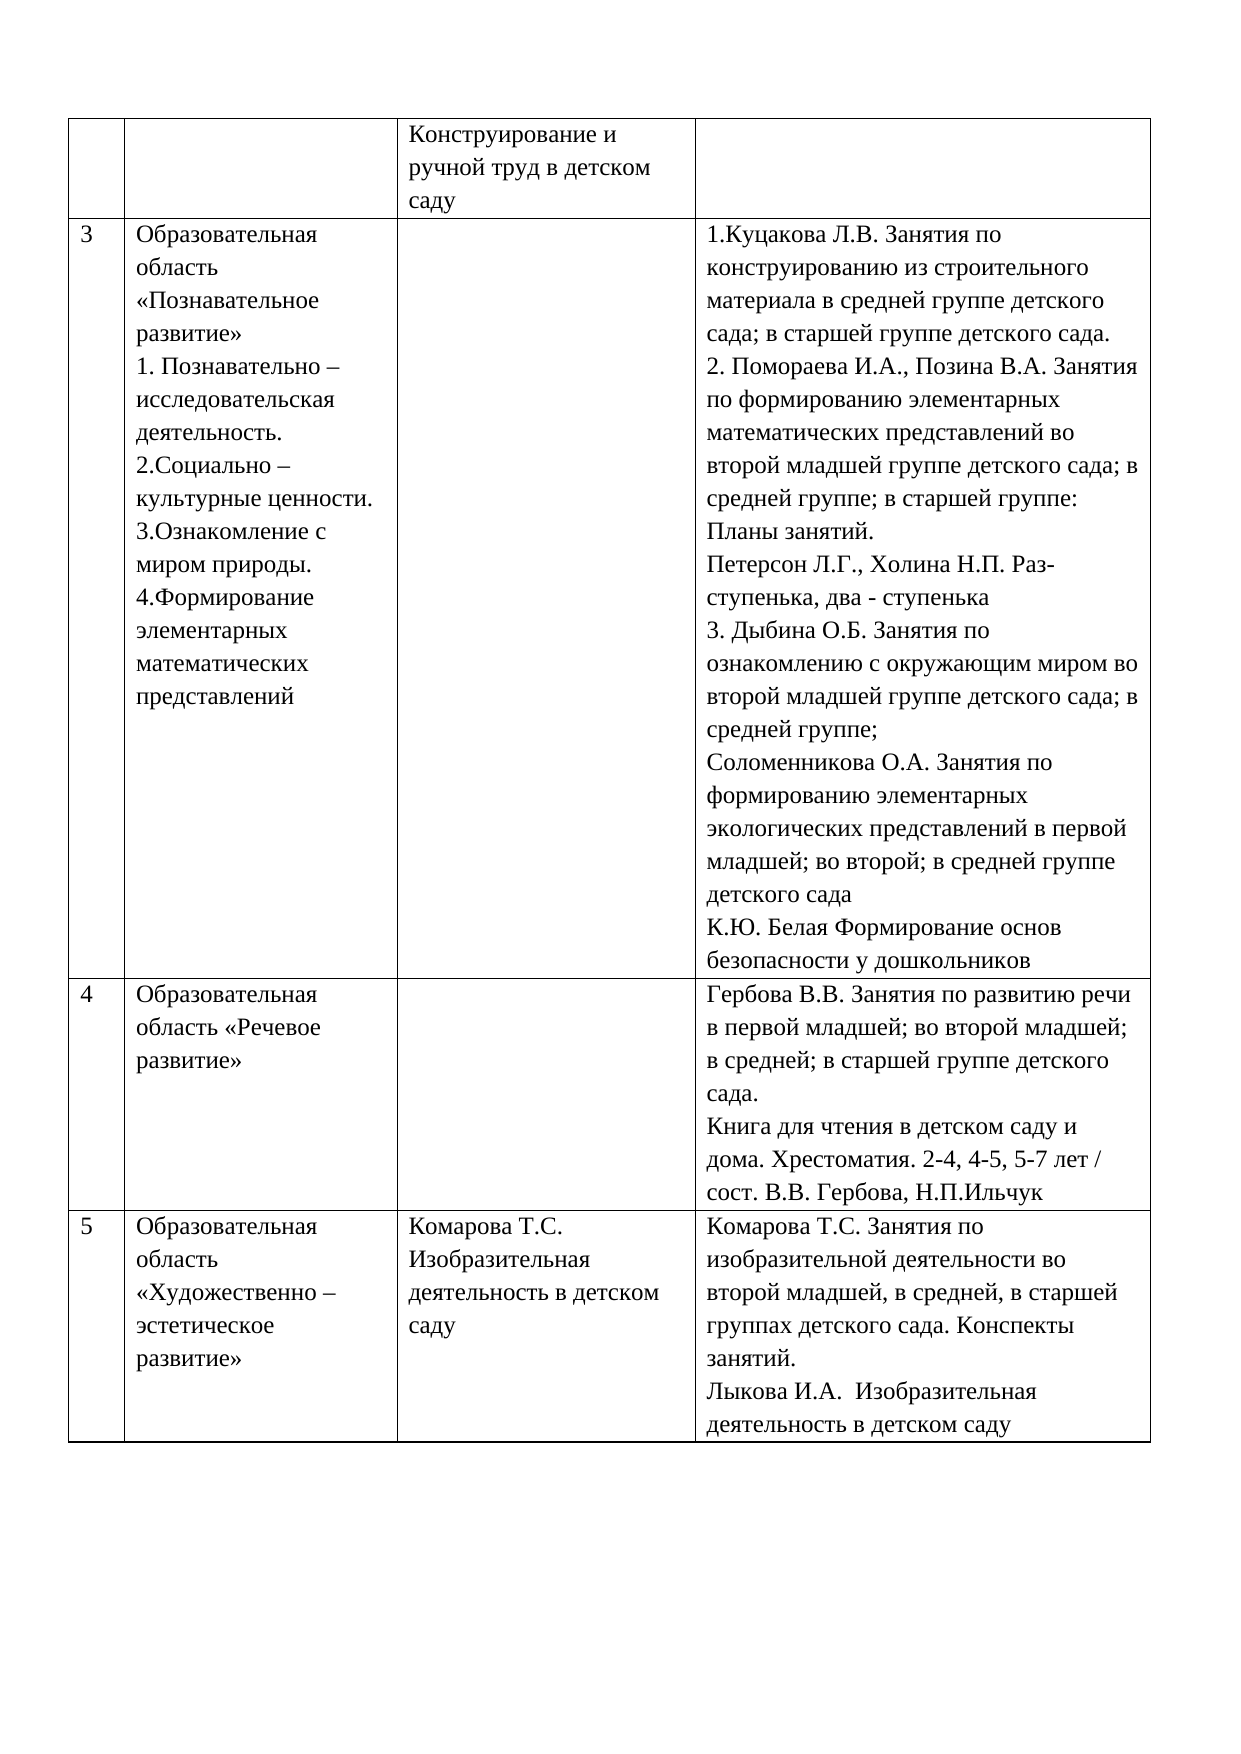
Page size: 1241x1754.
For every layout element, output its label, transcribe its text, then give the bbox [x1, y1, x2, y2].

table_cell 4 [69, 979, 124, 1210]
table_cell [696, 119, 1150, 218]
table_cell 1.Куцакова Л.В. Занятия по конструированию из строительного материала в средней группе детского сада; в старшей группе детского сада. 2. Помораева И.А., Позина В.А. Занятия по формированию элементарных математических представлений во второй младшей группе детского сада; в средней группе; в старшей группе: Планы занятий. Петерсон Л.Г., Холина Н.П. Раз-ступенька, два - ступенька 3. Дыбина О.Б. Занятия по ознакомлению с окружающим миром во второй младшей группе детского сада; в средней группе; Соломенникова О.А. Занятия по формированию элементарных экологических представлений в первой младшей; во второй; в средней группе детского сада К.Ю. Белая Формирование основ безопасности у дошкольников [696, 219, 1150, 978]
table_cell Образовательная область «Познавательное развитие» 1. Познавательно – исследовательская деятельность. 2.Социально – культурные ценности. 3.Ознакомление с миром природы. 4.Формирование элементарных математических представлений [125, 219, 397, 978]
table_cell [125, 119, 397, 218]
table_cell Образовательная область «Художественно – эстетическое развитие» [125, 1211, 397, 1441]
table_cell Комарова Т.С. Занятия по изобразительной деятельности во второй младшей, в средней, в старшей группах детского сада. Конспекты занятий. Лыкова И.А. Изобразительная деятельность в детском саду [696, 1211, 1150, 1441]
table_cell 2 [69, 119, 124, 218]
table_cell [398, 979, 695, 1210]
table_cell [398, 119, 695, 218]
table_cell Образовательная область «Речевое развитие» [125, 979, 397, 1210]
table_cell Гербова В.В. Занятия по развитию речи в первой младшей; во второй младшей; в средней; в старшей группе детского сада. Книга для чтения в детском саду и дома. Хрестоматия. 2-4, 4-5, 5-7 лет / сост. В.В. Гербова, Н.П.Ильчук [696, 979, 1150, 1210]
table_cell [398, 219, 695, 978]
table_cell Комарова Т.С. Изобразительная деятельность в детском саду [398, 1211, 695, 1441]
table_cell 3 [69, 219, 124, 978]
table_cell 5 [69, 1211, 124, 1441]
